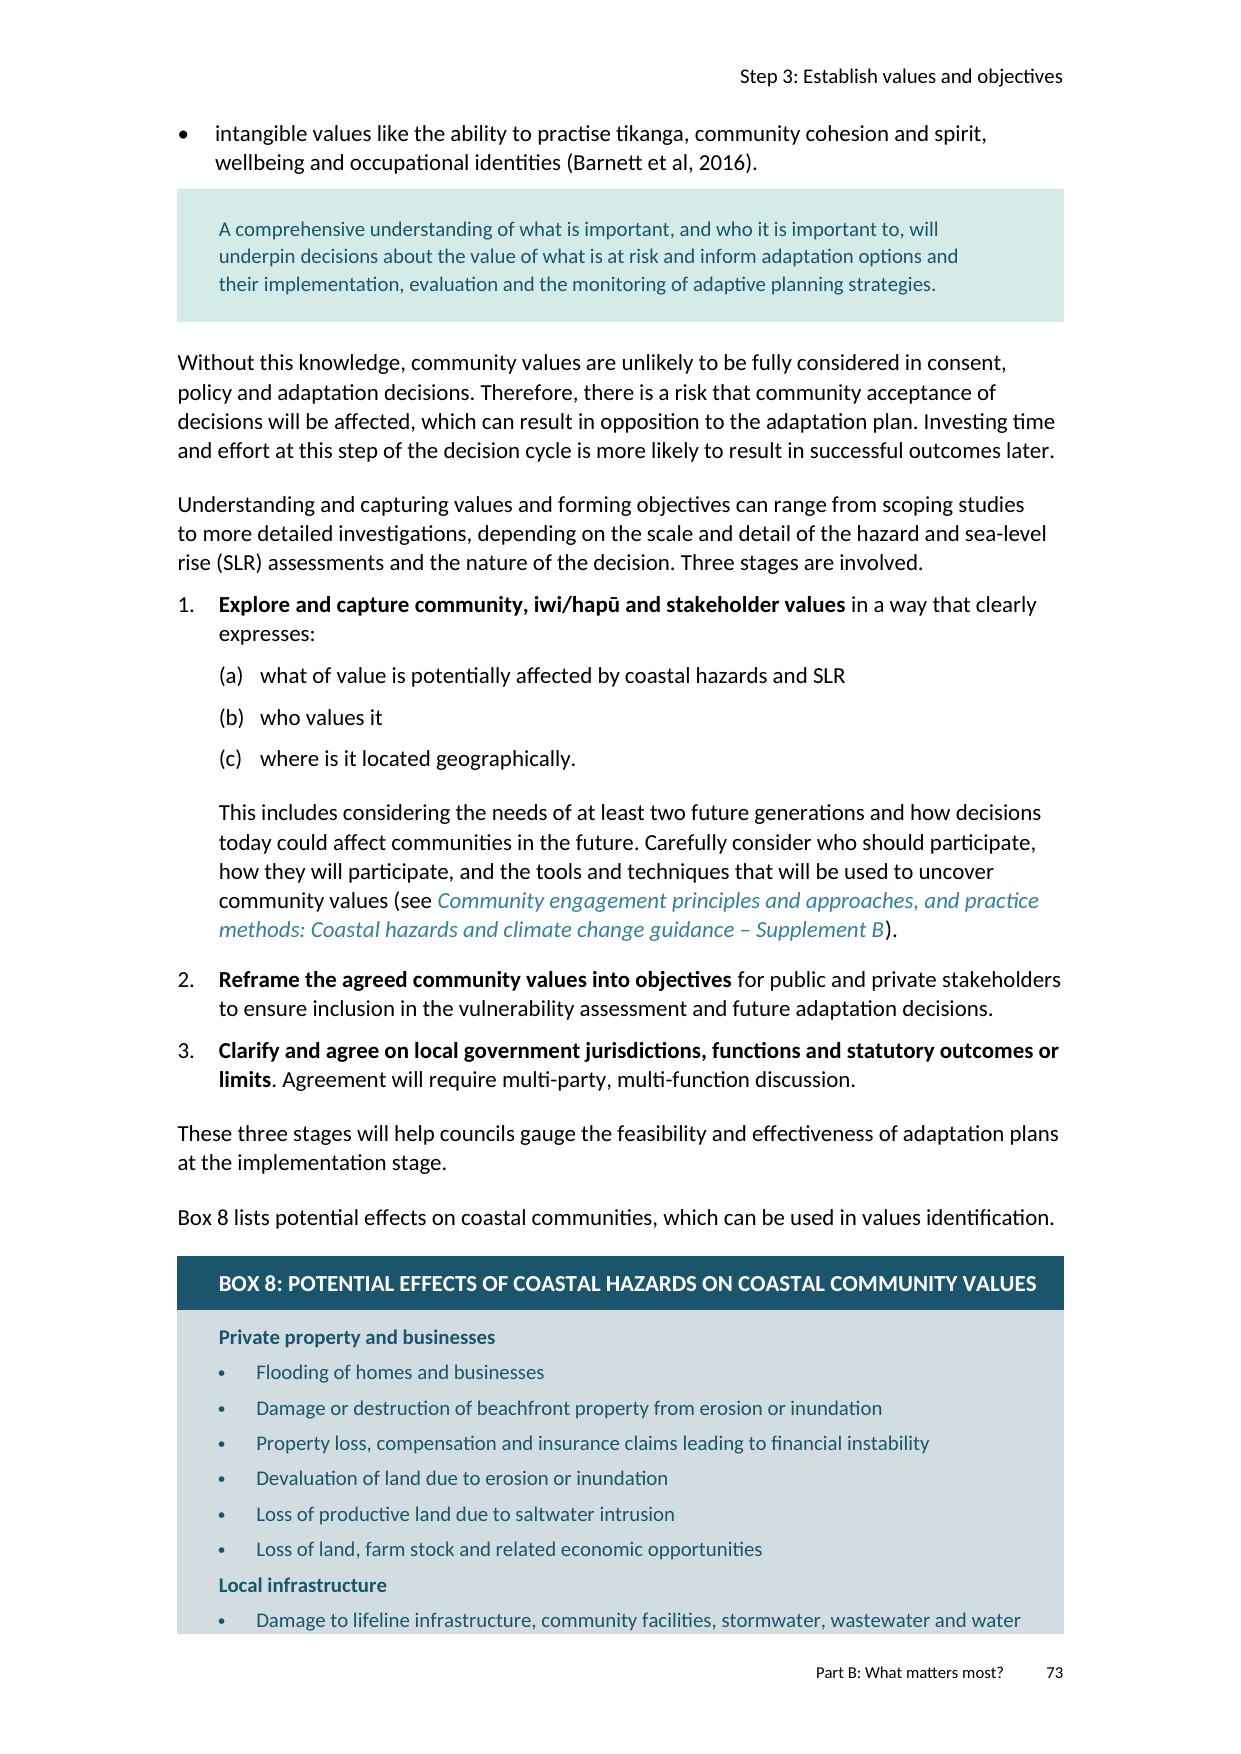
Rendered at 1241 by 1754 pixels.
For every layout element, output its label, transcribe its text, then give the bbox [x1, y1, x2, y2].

text intangible values like the ability to practise tikanga, community cohesion and spirit, wellbeing and occupational identities (Barnett et al, 2016). [177, 118, 1063, 176]
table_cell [178, 1310, 1063, 1633]
list what of value is potentially affected by coastal hazards and SLR [218, 660, 1063, 689]
text Box 8 lists potential effects on coastal communities, which can be used in values identification. [177, 1201, 1063, 1231]
text Clarify and agree on local government jurisdictions, functions and statutory outcomes or limits. Agreement will require multi-party, multi-function discussion. [177, 1035, 1063, 1093]
table_header A comprehensive understanding of what is important, and who it is important to, will underpin decisions about the value of what is at risk and inform adaptation options and their implementation, evaluation and the monitoring of adaptive planning strategies. [178, 190, 1063, 321]
text This includes considering the needs of at least two future generations and how decisions today could affect communities in the future. Carefully consider who should participate, how they will participate, and the tools and techniques that will be used to uncover community values (see Community engagement principles and approaches, and practice methods: Coastal hazards and climate change guidance – Supplement B). [218, 797, 1063, 943]
text Without this knowledge, community values are unlikely to be fully considered in consent, policy and adaptation decisions. Therefore, there is a risk that community acceptance of decisions will be affected, which can result in opposition to the adaptation plan. Investing time and effort at this step of the decision cycle is more likely to result in successful outcomes later. [177, 347, 1063, 464]
list who values it [218, 701, 1063, 731]
list where is it located geographically. [218, 743, 1063, 772]
text Understanding and capturing values and forming objectives can range from scoping studies to more detailed investigations, depending on the scale and detail of the hazard and sea-level rise (SLR) assessments and the nature of the decision. Three stages are involved. [177, 489, 1063, 576]
table_header : potential effects of COASTAL HAZARDS on Coastal community values [178, 1257, 1063, 1310]
text Reframe the agreed community values into objectives for public and private stakeholders to ensure inclusion in the vulnerability assessment and future adaptation decisions. [177, 964, 1063, 1022]
text Explore and capture community, iwi/hapū and stakeholder values in a way that clearly expresses: [177, 589, 1063, 647]
text These three stages will help councils gauge the feasibility and effectiveness of adaptation plans at the implementation stage. [177, 1118, 1063, 1176]
